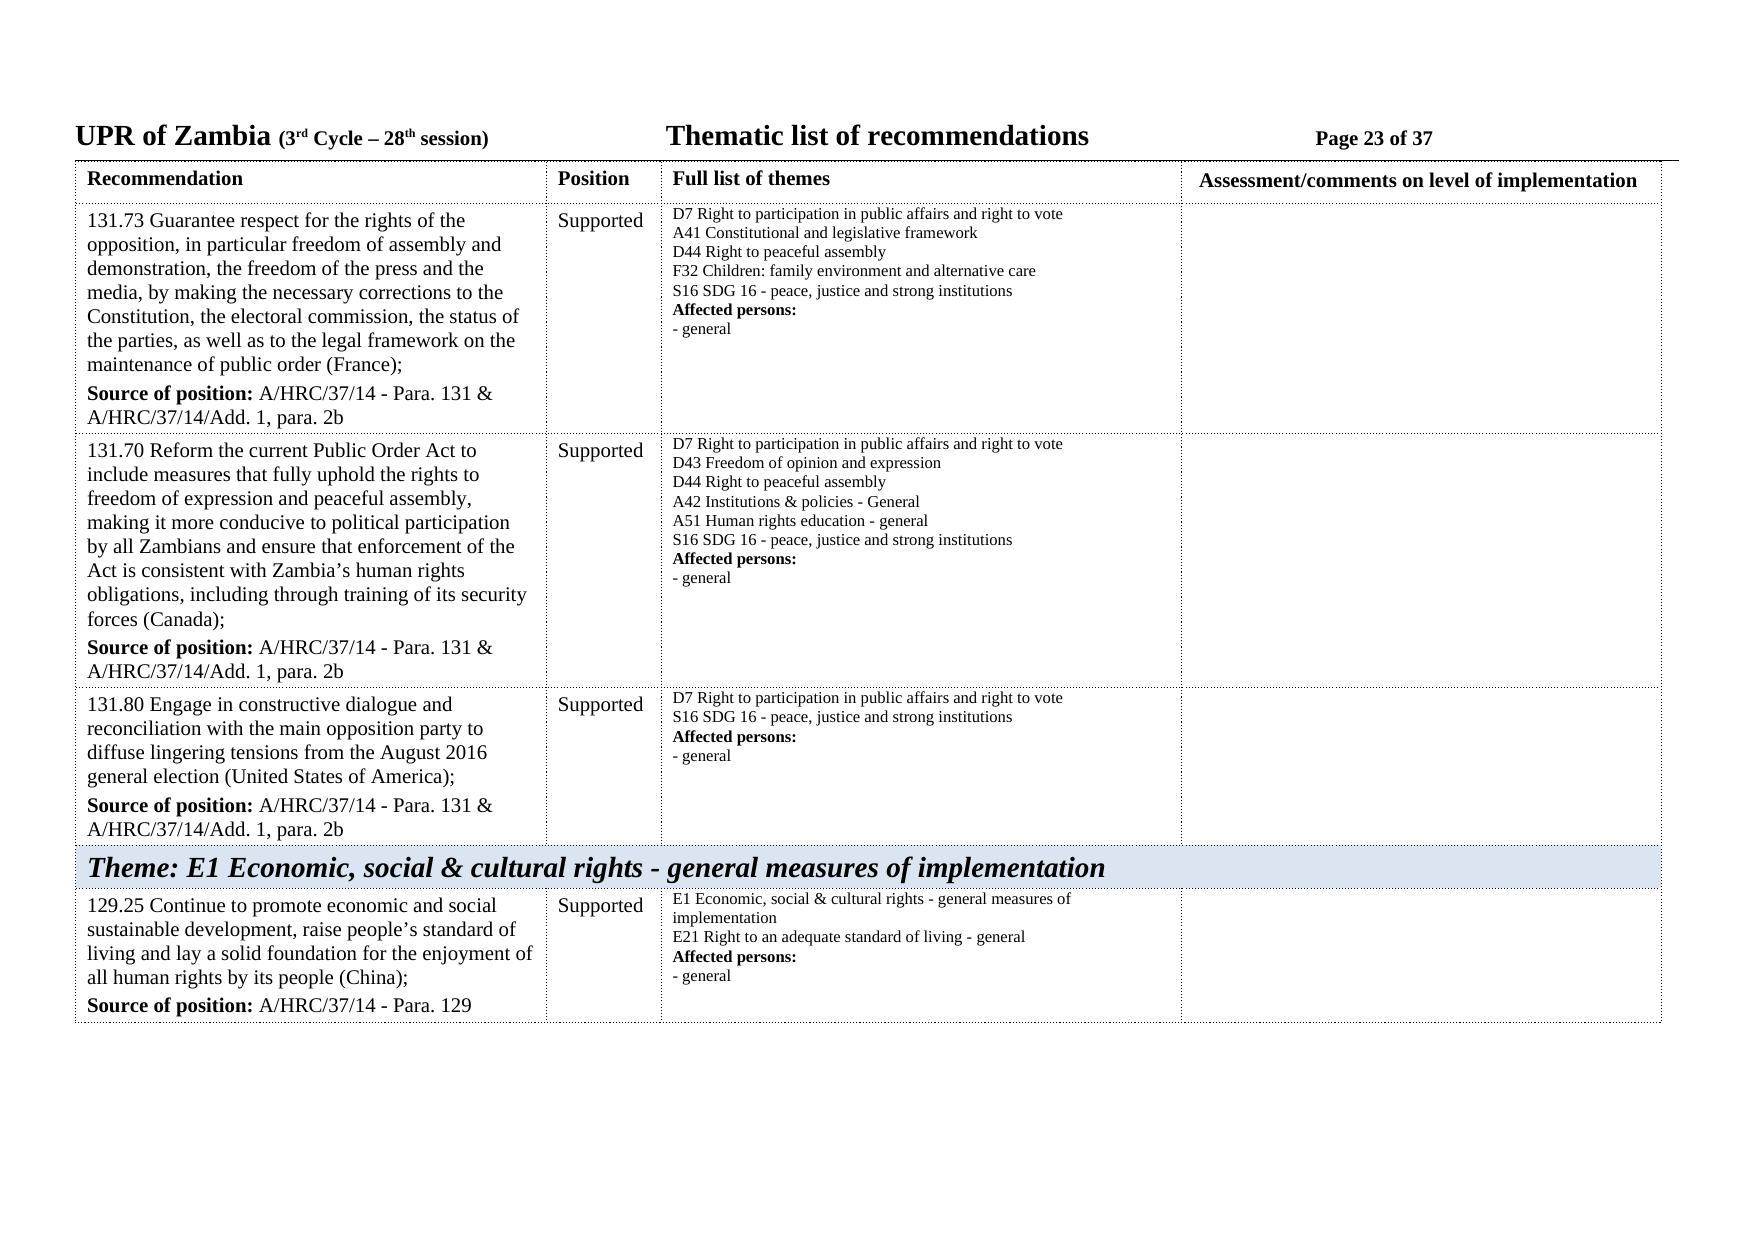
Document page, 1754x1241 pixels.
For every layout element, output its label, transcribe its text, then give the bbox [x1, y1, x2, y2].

table_cell [1182, 687, 1661, 845]
table_cell D7 Right to participation in public affairs and right to vote D43 Freedom of opinion and expression D44 Right to peaceful assembly A42 Institutions & policies - General A51 Human rights education - general S16 SDG 16 - peace, justice and strong institutions Affected persons: - general [661, 433, 1182, 687]
table_header Full list of themes [661, 161, 1182, 203]
table_cell Theme: E1 Economic, social & cultural rights - general measures of implementation [76, 845, 1661, 888]
table_header Assessment/comments on level of implementation [1182, 161, 1661, 203]
table_cell Supported [546, 888, 661, 1022]
table_cell [1182, 203, 1661, 433]
table_cell 131.73 Guarantee respect for the rights of the opposition, in particular freedom of assembly and demonstration, the freedom of the press and the media, by making the necessary corrections to the Constitution, the electoral commission, the status of the parties, as well as to the legal framework on the maintenance of public order (France); Source of position: A/HRC/37/14 - Para. 131 & A/HRC/37/14/Add. 1, para. 2b [76, 203, 546, 433]
table_cell D7 Right to participation in public affairs and right to vote S16 SDG 16 - peace, justice and strong institutions Affected persons: - general [661, 687, 1182, 845]
table_cell E1 Economic, social & cultural rights - general measures of implementation E21 Right to an adequate standard of living - general Affected persons: - general [661, 888, 1182, 1022]
table_cell D7 Right to participation in public affairs and right to vote A41 Constitutional and legislative framework D44 Right to peaceful assembly F32 Children: family environment and alternative care S16 SDG 16 - peace, justice and strong institutions Affected persons: - general [661, 203, 1182, 433]
table_cell 131.80 Engage in constructive dialogue and reconciliation with the main opposition party to diffuse lingering tensions from the August 2016 general election (United States of America); Source of position: A/HRC/37/14 - Para. 131 & A/HRC/37/14/Add. 1, para. 2b [76, 687, 546, 845]
table_cell Supported [546, 203, 661, 433]
table_cell Supported [546, 433, 661, 687]
table_cell 131.70 Reform the current Public Order Act to include measures that fully uphold the rights to freedom of expression and peaceful assembly, making it more conducive to political participation by all Zambians and ensure that enforcement of the Act is consistent with Zambia’s human rights obligations, including through training of its security forces (Canada); Source of position: A/HRC/37/14 - Para. 131 & A/HRC/37/14/Add. 1, para. 2b [76, 433, 546, 687]
table_cell [1182, 433, 1661, 687]
table_cell 129.25 Continue to promote economic and social sustainable development, raise people’s standard of living and lay a solid foundation for the enjoyment of all human rights by its people (China); Source of position: A/HRC/37/14 - Para. 129 [76, 888, 546, 1022]
table_cell [1182, 888, 1661, 1022]
table_header Position [546, 161, 661, 203]
table_header Recommendation [76, 161, 546, 203]
table_cell Supported [546, 687, 661, 845]
